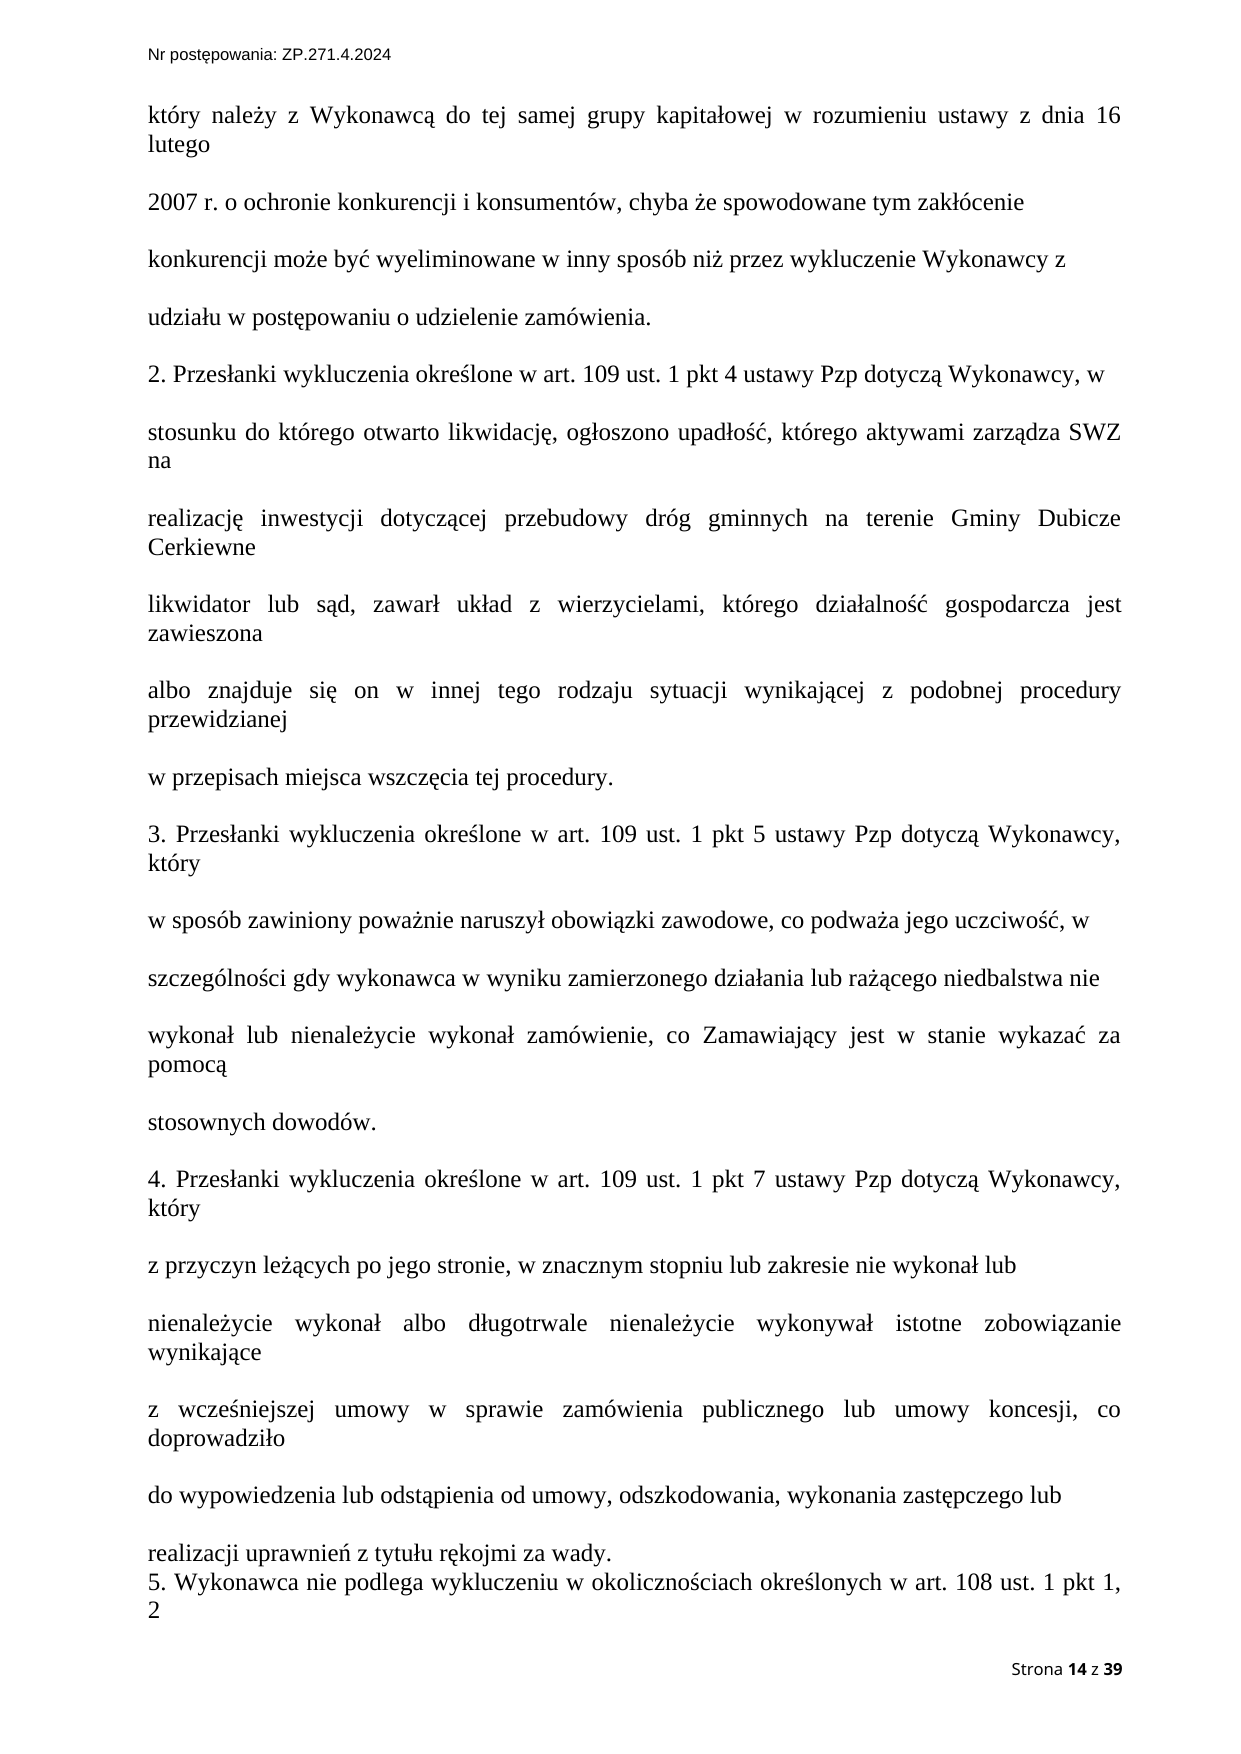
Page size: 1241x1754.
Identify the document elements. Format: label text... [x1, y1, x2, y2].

text w przepisach miejsca wszczęcia tej procedury. [148, 762, 1122, 790]
text z wcześniejszej umowy w sprawie zamówienia publicznego lub umowy koncesji, co doprowadziło [148, 1394, 1122, 1452]
text 2007 r. o ochronie konkurencji i konsumentów, chyba że spowodowane tym zakłócenie [148, 187, 1122, 215]
text stosunku do którego otwarto likwidację, ogłoszono upadłość, którego aktywami zarządza SWZ na [148, 417, 1122, 474]
text realizację inwestycji dotyczącej przebudowy dróg gminnych na terenie Gminy Dubicze Cerkiewne [148, 503, 1122, 560]
text 4. Przesłanki wykluczenia określone w art. 109 ust. 1 pkt 7 ustawy Pzp dotyczą Wykonawcy, który [148, 1164, 1122, 1222]
text 2. Przesłanki wykluczenia określone w art. 109 ust. 1 pkt 4 ustawy Pzp dotyczą Wykonawcy, w [148, 359, 1122, 388]
text 3. Przesłanki wykluczenia określone w art. 109 ust. 1 pkt 5 ustawy Pzp dotyczą Wykonawcy, który [148, 819, 1122, 877]
text z przyczyn leżących po jego stronie, w znacznym stopniu lub zakresie nie wykonał lub [148, 1250, 1122, 1279]
text likwidator lub sąd, zawarł układ z wierzycielami, którego działalność gospodarcza jest zawieszona [148, 589, 1122, 647]
text realizacji uprawnień z tytułu rękojmi za wady. [148, 1538, 1122, 1567]
text nienależycie wykonał albo długotrwale nienależycie wykonywał istotne zobowiązanie wynikające [148, 1308, 1122, 1365]
text 5. Wykonawca nie podlega wykluczeniu w okolicznościach określonych w art. 108 ust. 1 pkt 1, 2 [148, 1567, 1122, 1624]
text szczególności gdy wykonawca w wyniku zamierzonego działania lub rażącego niedbalstwa nie [148, 963, 1122, 992]
text albo znajduje się on w innej tego rodzaju sytuacji wynikającej z podobnej procedury przewidzianej [148, 675, 1122, 733]
text do wypowiedzenia lub odstąpienia od umowy, odszkodowania, wykonania zastępczego lub [148, 1480, 1122, 1509]
text stosownych dowodów. [148, 1107, 1122, 1135]
text konkurencji może być wyeliminowane w inny sposób niż przez wykluczenie Wykonawcy z [148, 244, 1122, 273]
text wykonał lub nienależycie wykonał zamówienie, co Zamawiający jest w stanie wykazać za pomocą [148, 1020, 1122, 1078]
text udziału w postępowaniu o udzielenie zamówienia. [148, 302, 1122, 330]
text w sposób zawiniony poważnie naruszył obowiązki zawodowe, co podważa jego uczciwość, w [148, 905, 1122, 934]
text który należy z Wykonawcą do tej samej grupy kapitałowej w rozumieniu ustawy z dnia 16 lutego [148, 100, 1122, 158]
